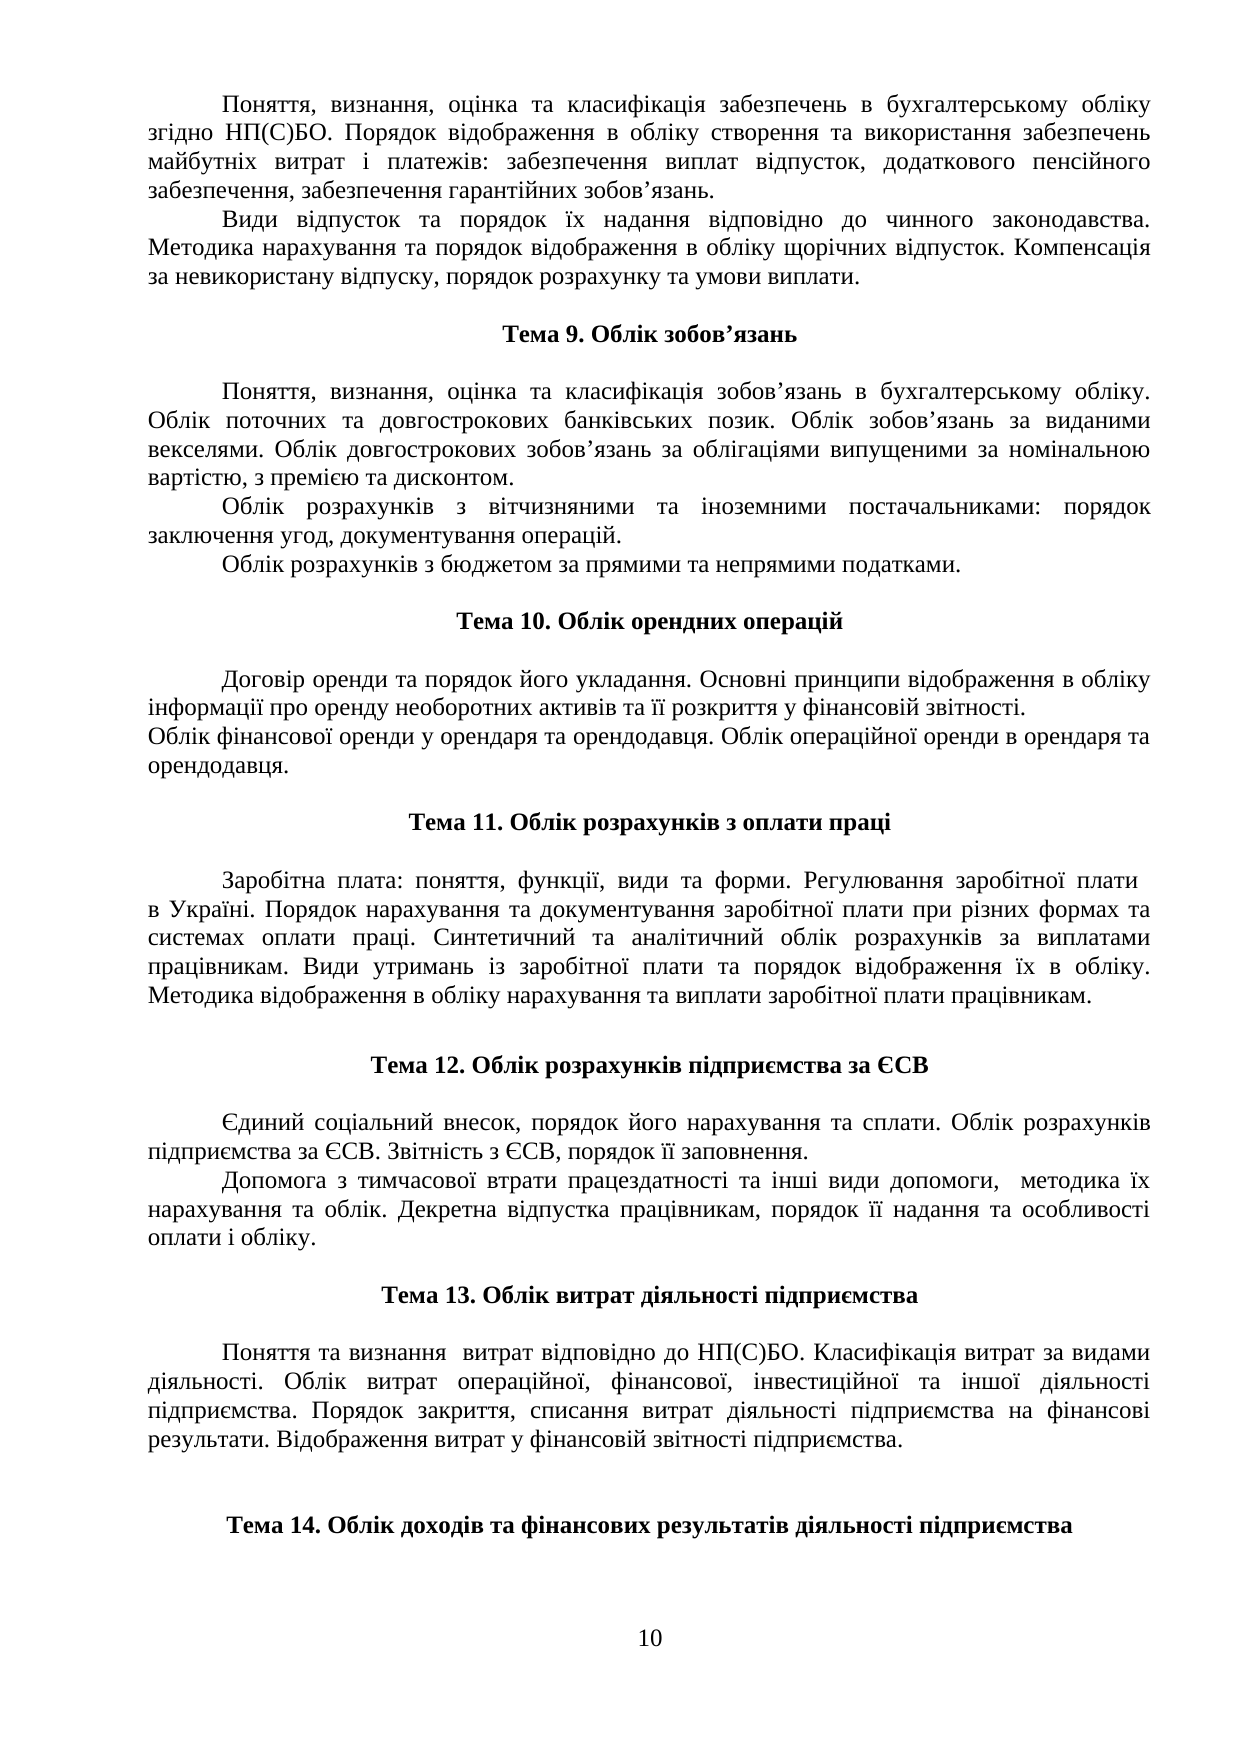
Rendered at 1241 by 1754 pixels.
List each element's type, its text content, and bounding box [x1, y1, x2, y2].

text Облік розрахунків з вітчизняними та іноземними постачальниками: порядок заключення угод, документування операцій. [148, 491, 1152, 549]
text Тема 14. Облік доходів та фінансових результатів діяльності підприємства [148, 1510, 1152, 1539]
text Допомога з тимчасової втрати працездатності та інші види допомоги, методика їх нарахування та облік. Декретна відпустка працівникам, порядок її надання та особливості оплати і обліку. [148, 1165, 1152, 1251]
subtitle Поняття, визнання, оцінка та класифікація зобов’язань в бухгалтерському обліку. Облік поточних та довгострокових банківських позик. Облік зобов’язань за виданими векселями. Облік довгострокових зобов’язань за облігаціями випущеними за номінальною вартістю, з премією та дисконтом. [148, 376, 1152, 491]
text Тема 10. Облік орендних операцій [148, 606, 1152, 635]
text Тема 13. Облік витрат діяльності підприємства [148, 1280, 1152, 1309]
text Облік фінансової оренди у орендаря та орендодавця. Облік операційної оренди в орендаря та орендодавця. [148, 721, 1152, 779]
text Заробітна плата: поняття, функції, види та форми. Регулювання заробітної плати в Україні. Порядок нарахування та документування заробітної плати при різних формах та системах оплати праці. Синтетичний та аналітичний облік розрахунків за виплатами працівникам. Види утримань із заробітної плати та порядок відображення їх в обліку. Методика відображення в обліку нарахування та виплати заробітної плати працівникам. [148, 865, 1152, 1009]
text Договір оренди та порядок його укладання. Основні принципи відображення в обліку інформації про оренду необоротних активів та її розкриття у фінансовій звітності. [148, 664, 1152, 721]
text Тема 12. Облік розрахунків підприємства за ЄСВ [148, 1050, 1152, 1079]
text Види відпусток та порядок їх надання відповідно до чинного законодавства. Методика нарахування та порядок відображення в обліку щорічних відпусток. Компенсація за невикористану відпуску, порядок розрахунку та умови виплати. [148, 204, 1152, 290]
text Тема 11. Облік розрахунків з оплати праці [148, 807, 1152, 836]
text Облік розрахунків з бюджетом за прямими та непрямими податками. [148, 549, 1152, 577]
text Поняття та визнання витрат відповідно до НП(С)БО. Класифікація витрат за видами діяльності. Облік витрат операційної, фінансової, інвестиційної та іншої діяльності підприємства. Порядок закриття, списання витрат діяльності підприємства на фінансові результати. Відображення витрат у фінансовій звітності підприємства. [148, 1337, 1152, 1452]
text Тема 9. Облік зобов’язань [148, 319, 1152, 347]
text Єдиний соціальний внесок, порядок його нарахування та сплати. Облік розрахунків підприємства за ЄСВ. Звітність з ЄСВ, порядок її заповнення. [148, 1107, 1152, 1165]
subtitle Поняття, визнання, оцінка та класифікація забезпечень в бухгалтерському обліку згідно НП(С)БО. Порядок відображення в обліку створення та використання забезпечень майбутніх витрат і платежів: забезпечення виплат відпусток, додаткового пенсійного забезпечення, забезпечення гарантійних зобов’язань. [148, 89, 1152, 204]
